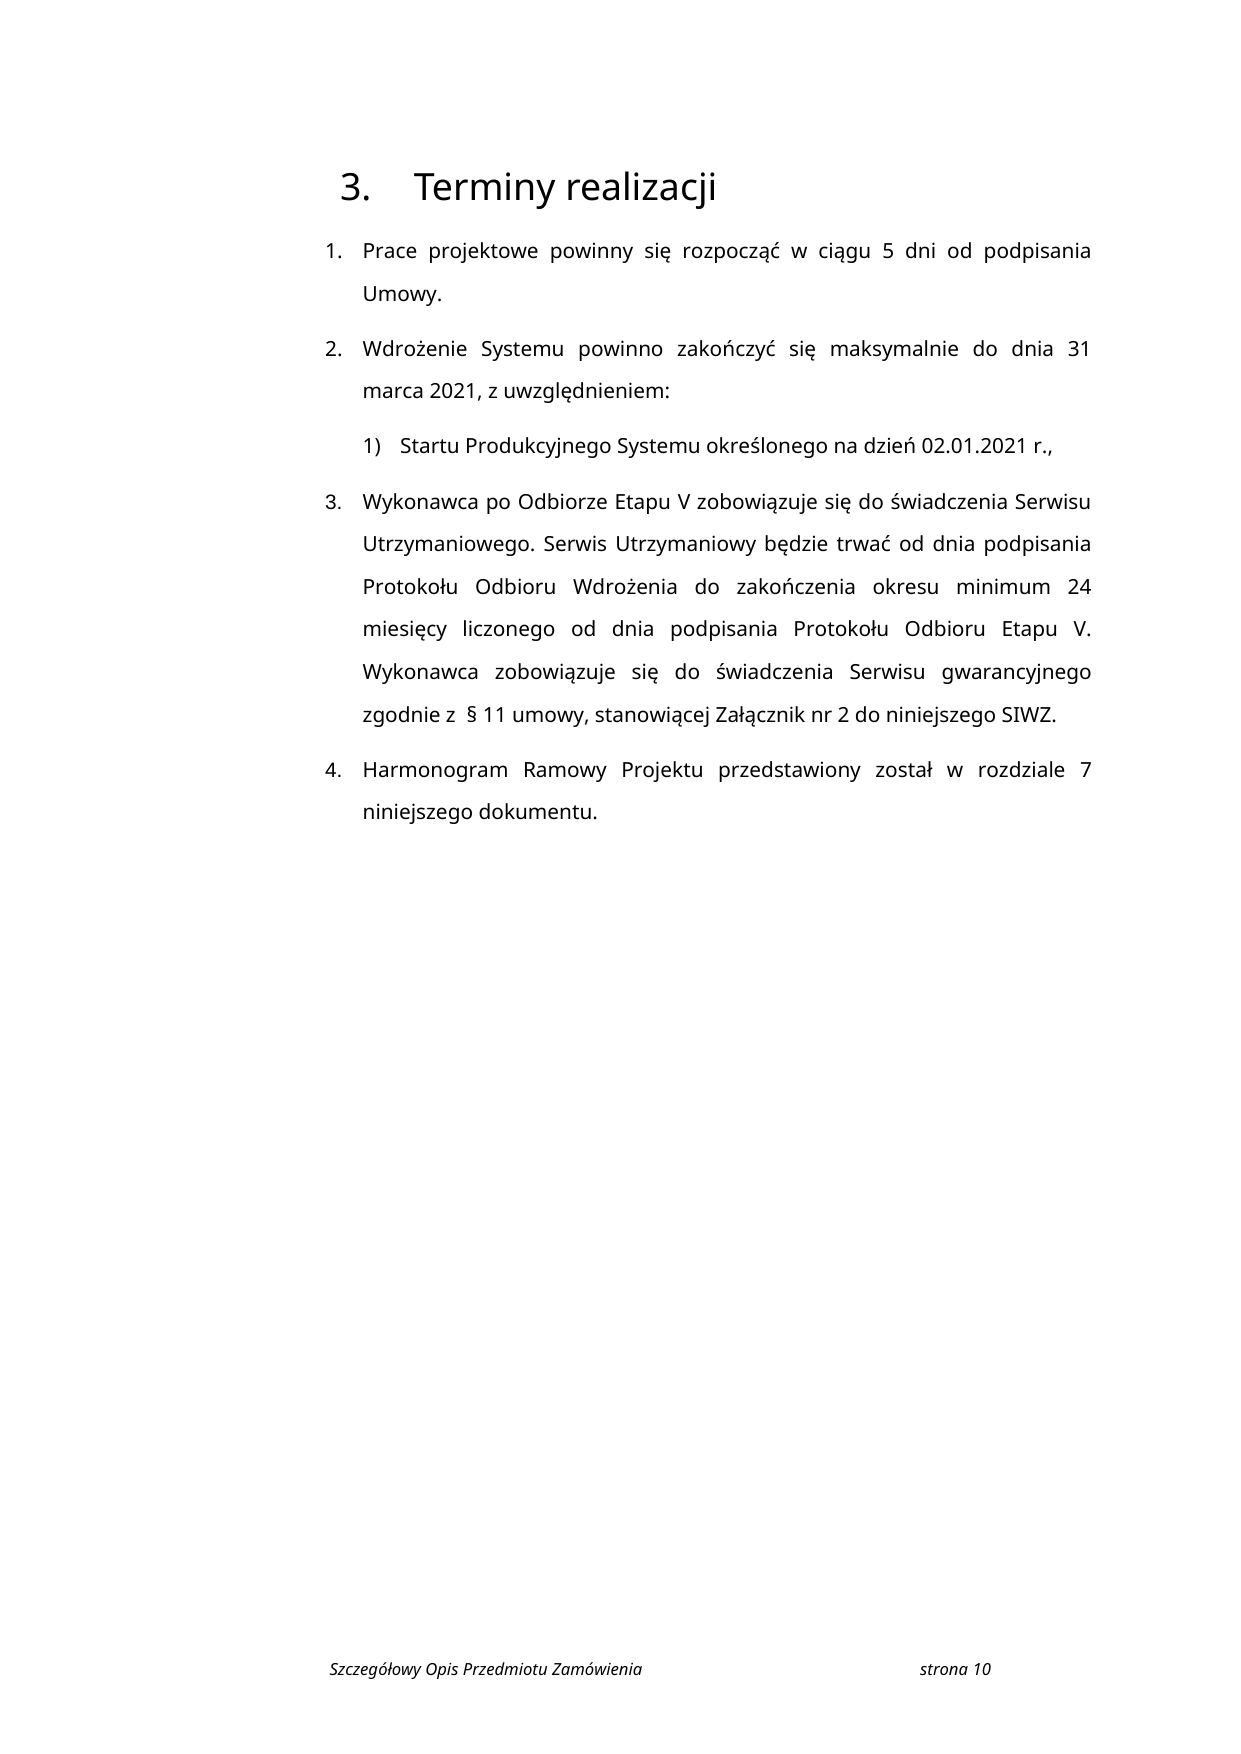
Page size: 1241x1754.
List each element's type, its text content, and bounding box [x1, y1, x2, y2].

list Wykonawca po Odbiorze Etapu V zobowiązuje się do świadczenia Serwisu Utrzymaniowego. Serwis Utrzymaniowy będzie trwać od dnia podpisania Protokołu Odbioru Wdrożenia do zakończenia okresu minimum 24 miesięcy liczonego od dnia podpisania Protokołu Odbioru Etapu V. Wykonawca zobowiązuje się do świadczenia Serwisu gwarancyjnego zgodnie z § 11 umowy, stanowiącej Załącznik nr 2 do niniejszego SIWZ. [325, 487, 1092, 728]
list Harmonogram Ramowy Projektu przedstawiony został w rozdziale 7 niniejszego dokumentu. [325, 755, 1092, 826]
subtitle Terminy realizacji [340, 160, 1092, 211]
list Wdrożenie Systemu powinno zakończyć się maksymalnie do dnia 31 marca 2021, z uwzględnieniem: [325, 334, 1092, 405]
list Prace projektowe powinny się rozpocząć w ciągu 5 dni od podpisania Umowy. [325, 236, 1092, 307]
list Startu Produkcyjnego Systemu określonego na dzień 02.01.2021 r., [362, 432, 1092, 460]
